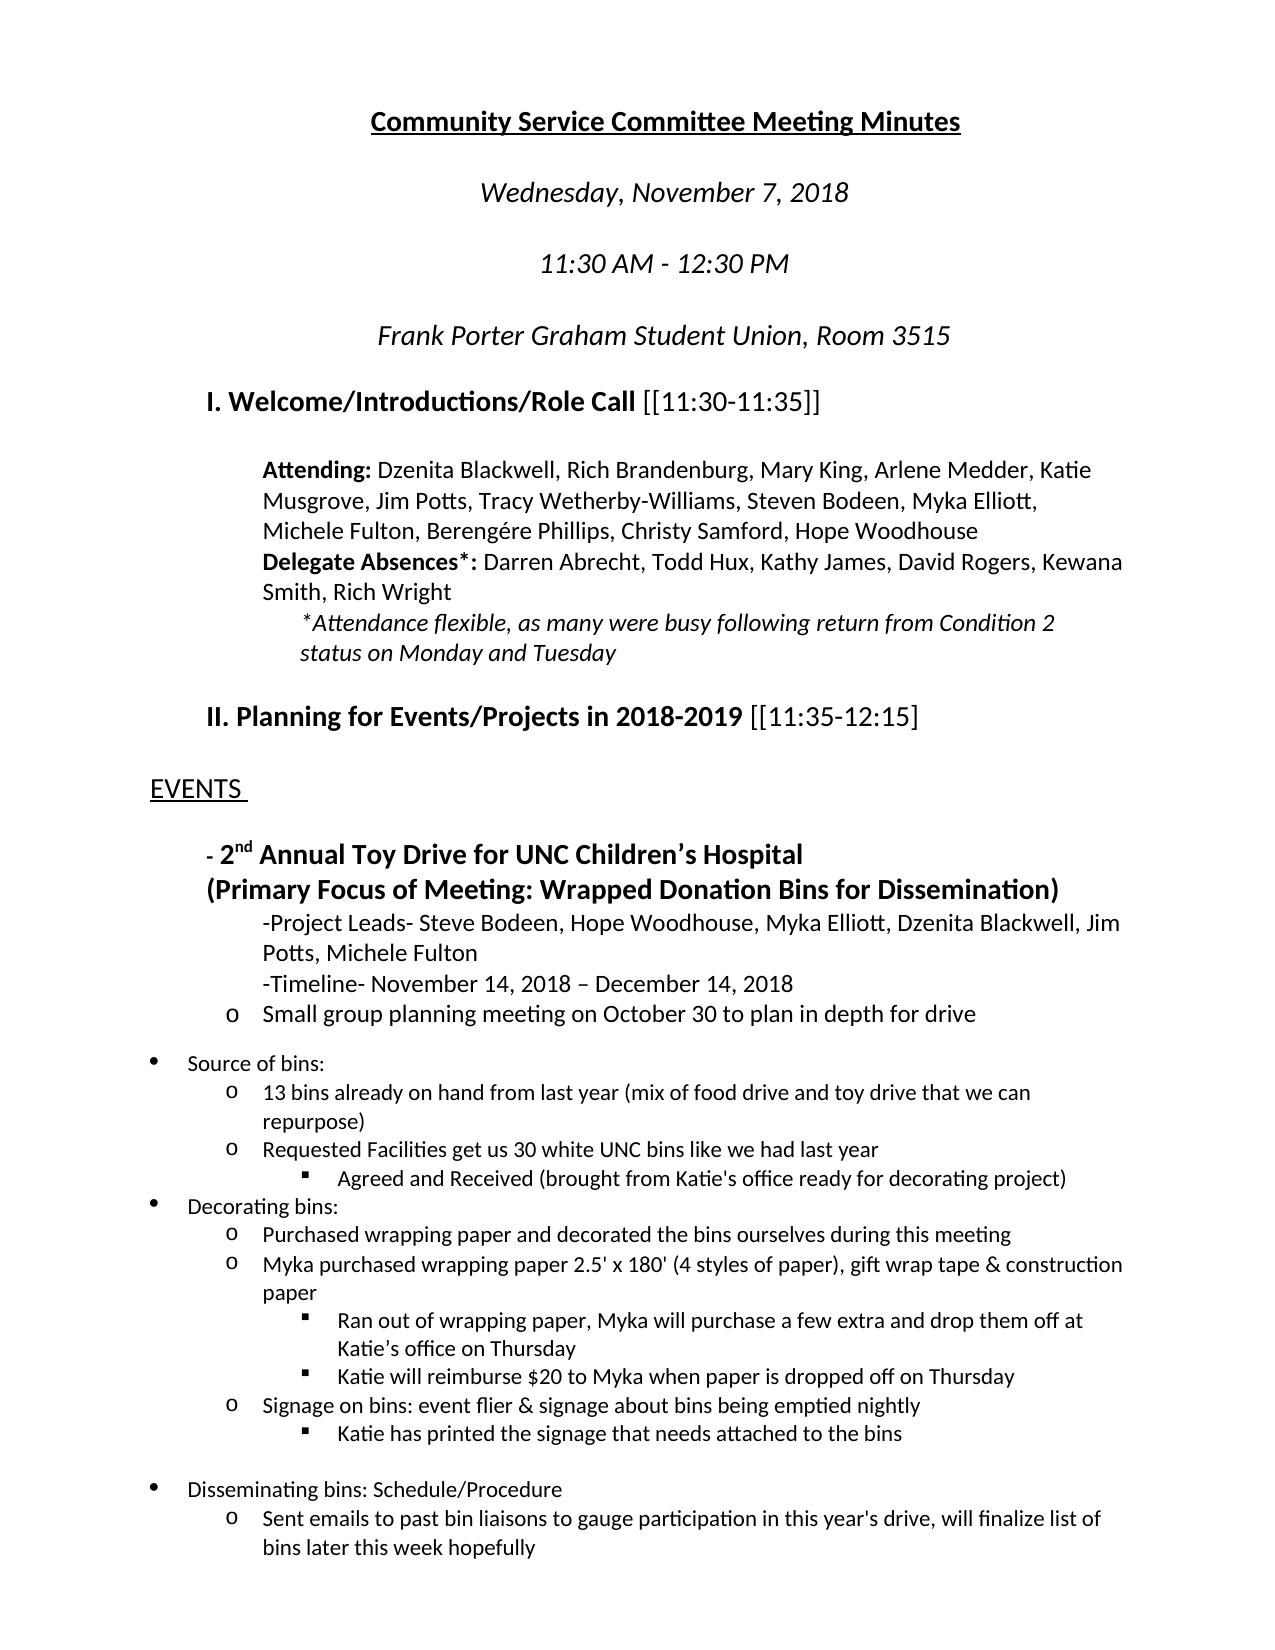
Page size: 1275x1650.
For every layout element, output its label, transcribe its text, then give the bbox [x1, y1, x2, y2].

list Requested Facilities get us 30 white UNC bins like we had last year [225, 1135, 1125, 1164]
text *Attendance flexible, as many were busy following return from Condition 2 status on Monday and Tuesday [300, 607, 1125, 668]
list Ran out of wrapping paper, Myka will purchase a few extra and drop them off at Katie’s office on Thursday [300, 1306, 1125, 1362]
list 13 bins already on hand from last year (mix of food drive and toy drive that we can repurpose) [225, 1078, 1125, 1135]
list Myka purchased wrapping paper 2.5' x 180' (4 styles of paper), gift wrap tape & construction paper [225, 1249, 1125, 1306]
text II. Planning for Events/Projects in 2018-2019 [[11:35-12:15] [206, 698, 1125, 734]
list Agreed and Received (brought from Katie's office ready for decorating project) [300, 1164, 1125, 1192]
text EVENTS [150, 770, 1125, 805]
list Disseminating bins: Schedule/Procedure [150, 1476, 1125, 1504]
list Sent emails to past bin liaisons to gauge participation in this year's drive, will finalize list of bins later this week hopefully [225, 1504, 1125, 1561]
text Delegate Absences*: Darren Abrecht, Todd Hux, Kathy James, David Rogers, Kewana Smith, Rich Wright [262, 546, 1125, 607]
list Small group planning meeting on October 30 to plan in depth for drive [225, 999, 1125, 1030]
list Purchased wrapping paper and decorated the bins ourselves during this meeting [225, 1220, 1125, 1249]
list Signage on bins: event flier & signage about bins being emptied nightly [225, 1390, 1125, 1419]
list Katie has printed the signage that needs attached to the bins [300, 1419, 1125, 1448]
text Wednesday, November 7, 2018 [206, 174, 1125, 210]
text - 2nd Annual Toy Drive for UNC Children’s Hospital [206, 836, 1125, 871]
list Decorating bins: [150, 1192, 1125, 1220]
text -Project Leads- Steve Bodeen, Hope Woodhouse, Myka Elliott, Dzenita Blackwell, Jim Potts, Michele Fulton [262, 907, 1125, 968]
text Community Service Committee Meeting Minutes [206, 103, 1125, 139]
text (Primary Focus of Meeting: Wrapped Donation Bins for Dissemination) [206, 871, 1125, 907]
list Source of bins: [150, 1049, 1125, 1078]
text -Timeline- November 14, 2018 – December 14, 2018 [262, 968, 1125, 999]
text Frank Porter Graham Student Union, Room 3515 [206, 317, 1125, 352]
text I. Welcome/Introductions/Role Call [[11:30-11:35]] [206, 383, 1125, 419]
text Attending: Dzenita Blackwell, Rich Brandenburg, Mary King, Arlene Medder, Katie Musgrove, Jim Potts, Tracy Wetherby-Williams, Steven Bodeen, Myka Elliott, Michele Fulton, Berengére Phillips, Christy Samford, Hope Woodhouse [262, 454, 1125, 546]
list Katie will reimburse $20 to Myka when paper is dropped off on Thursday [300, 1362, 1125, 1390]
text 11:30 AM - 12:30 PM [206, 246, 1125, 281]
